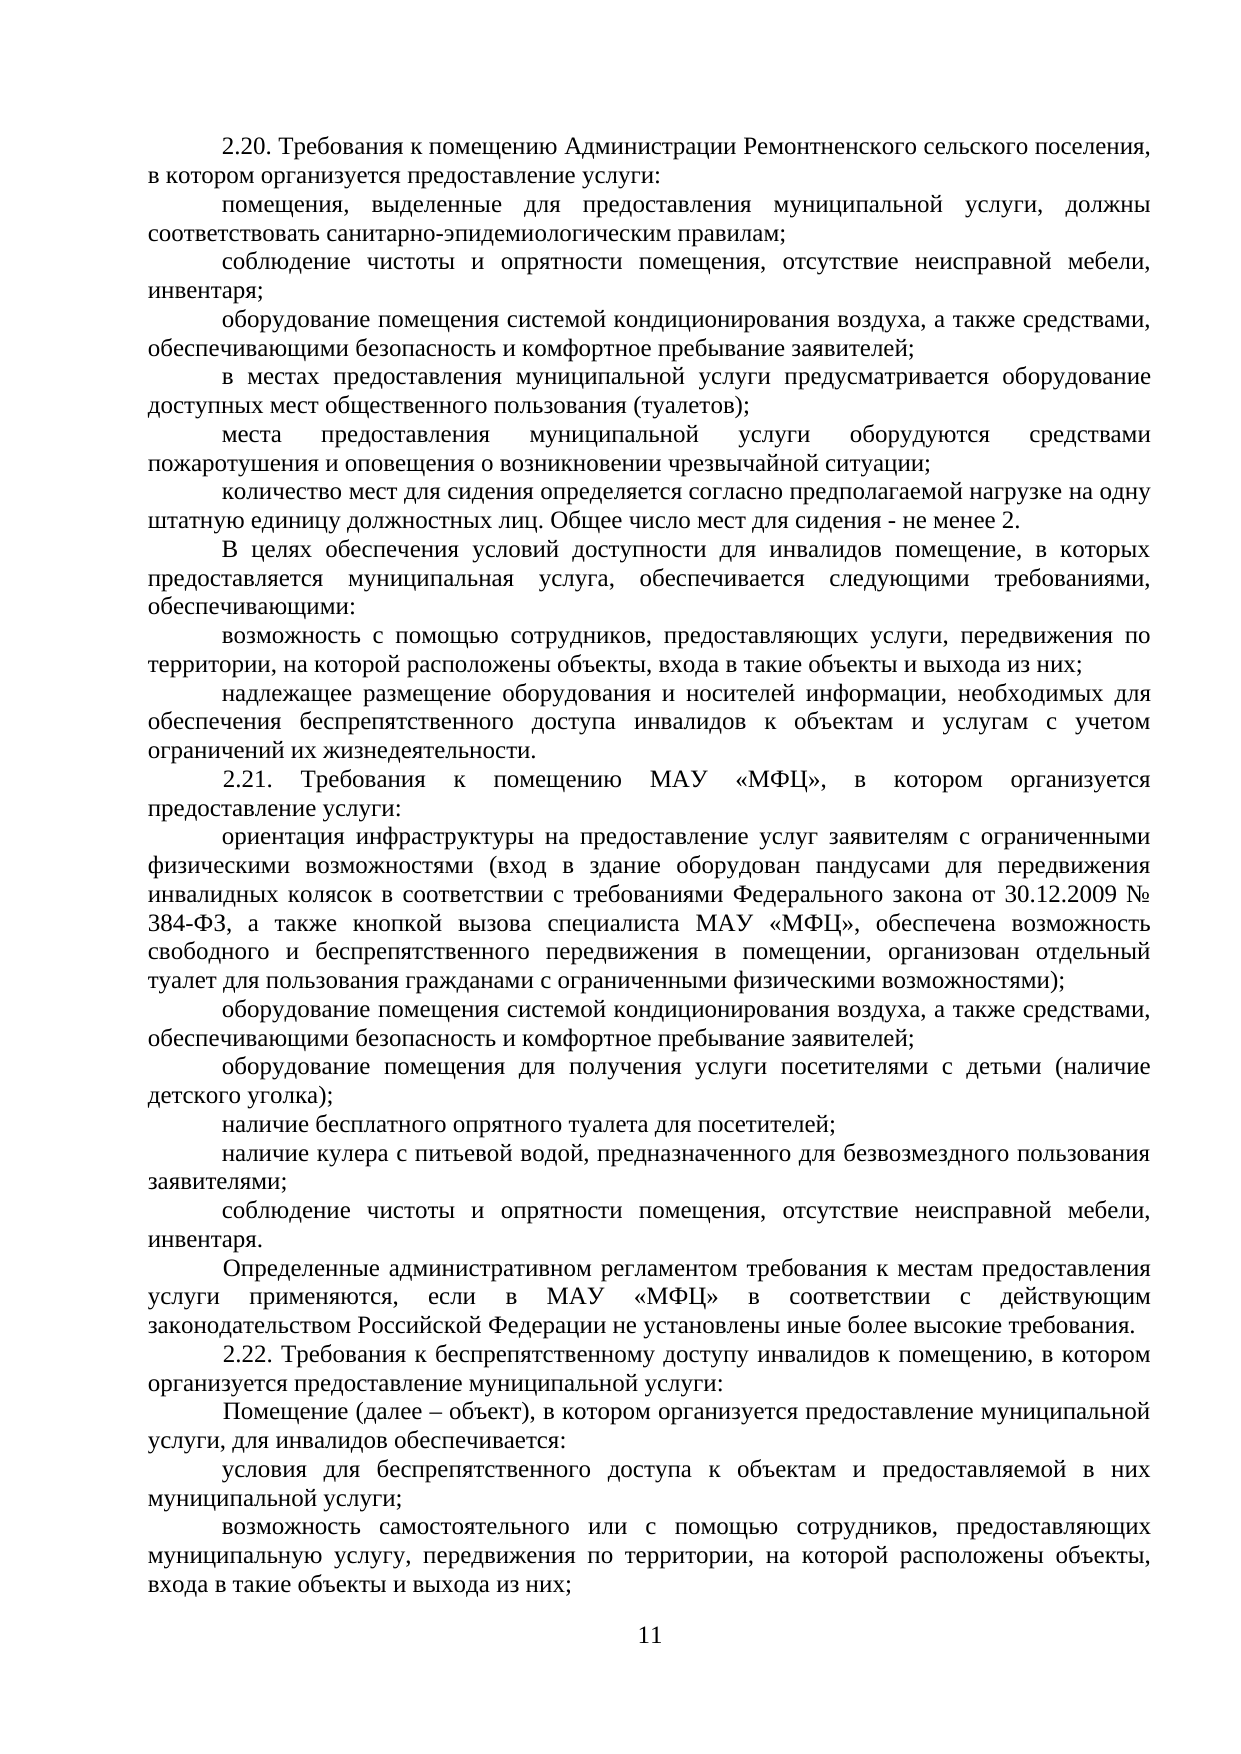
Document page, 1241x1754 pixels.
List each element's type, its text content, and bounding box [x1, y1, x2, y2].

text возможность с помощью сотрудников, предоставляющих услуги, передвижения по территории, на которой расположены объекты, входа в такие объекты и выхода из них; [148, 620, 1152, 678]
text места предоставления муниципальной услуги оборудуются средствами пожаротушения и оповещения о возникновении чрезвычайной ситуации; [148, 419, 1152, 476]
text Определенные административном регламентом требования к местам предоставления услуги применяются, если в МАУ «МФЦ» в соответствии с действующим законодательством Российской Федерации не установлены иные более высокие требования. [148, 1253, 1152, 1339]
text соблюдение чистоты и опрятности помещения, отсутствие неисправной мебели, инвентаря. [148, 1195, 1152, 1253]
text Помещение (далее – объект), в котором организуется предоставление муниципальной услуги, для инвалидов обеспечивается: [148, 1396, 1152, 1454]
text количество мест для сидения определяется согласно предполагаемой нагрузке на одну штатную единицу должностных лиц. Общее число мест для сидения - не менее 2. [148, 476, 1152, 534]
text наличие кулера с питьевой водой, предназначенного для безвозмездного пользования заявителями; [148, 1138, 1152, 1195]
text условия для беспрепятственного доступа к объектам и предоставляемой в них муниципальной услуги; [148, 1454, 1152, 1511]
text помещения, выделенные для предоставления муниципальной услуги, должны соответствовать санитарно-эпидемиологическим правилам; [148, 189, 1152, 246]
text 2.20. Требования к помещению Администрации Ремонтненского сельского поселения, в котором организуется предоставление услуги: [148, 131, 1152, 189]
text 2.22. Требования к беспрепятственному доступу инвалидов к помещению, в котором организуется предоставление муниципальной услуги: [148, 1339, 1152, 1396]
text наличие бесплатного опрятного туалета для посетителей; [148, 1109, 1152, 1138]
text надлежащее размещение оборудования и носителей информации, необходимых для обеспечения беспрепятственного доступа инвалидов к объектам и услугам с учетом ограничений их жизнедеятельности. [148, 678, 1152, 764]
text 2.21. Требования к помещению МАУ «МФЦ», в котором организуется предоставление услуги: [148, 764, 1152, 821]
text возможность самостоятельного или с помощью сотрудников, предоставляющих муниципальную услугу, передвижения по территории, на которой расположены объекты, входа в такие объекты и выхода из них; [148, 1511, 1152, 1598]
text соблюдение чистоты и опрятности помещения, отсутствие неисправной мебели, инвентаря; [148, 246, 1152, 304]
text оборудование помещения для получения услуги посетителями с детьми (наличие детского уголка); [148, 1051, 1152, 1109]
text В целях обеспечения условий доступности для инвалидов помещение, в которых предоставляется муниципальная услуга, обеспечивается следующими требованиями, обеспечивающими: [148, 534, 1152, 620]
text оборудование помещения системой кондиционирования воздуха, а также средствами, обеспечивающими безопасность и комфортное пребывание заявителей; [148, 304, 1152, 361]
text оборудование помещения системой кондиционирования воздуха, а также средствами, обеспечивающими безопасность и комфортное пребывание заявителей; [148, 994, 1152, 1051]
text ориентация инфраструктуры на предоставление услуг заявителям с ограниченными физическими возможностями (вход в здание оборудован пандусами для передвижения инвалидных колясок в соответствии с требованиями Федерального закона от 30.12.2009 № 384-ФЗ, а также кнопкой вызова специалиста МАУ «МФЦ», обеспечена возможность свободного и беспрепятственного передвижения в помещении, организован отдельный туалет для пользования гражданами с ограниченными физическими возможностями); [148, 821, 1152, 994]
text в местах предоставления муниципальной услуги предусматривается оборудование доступных мест общественного пользования (туалетов); [148, 361, 1152, 419]
